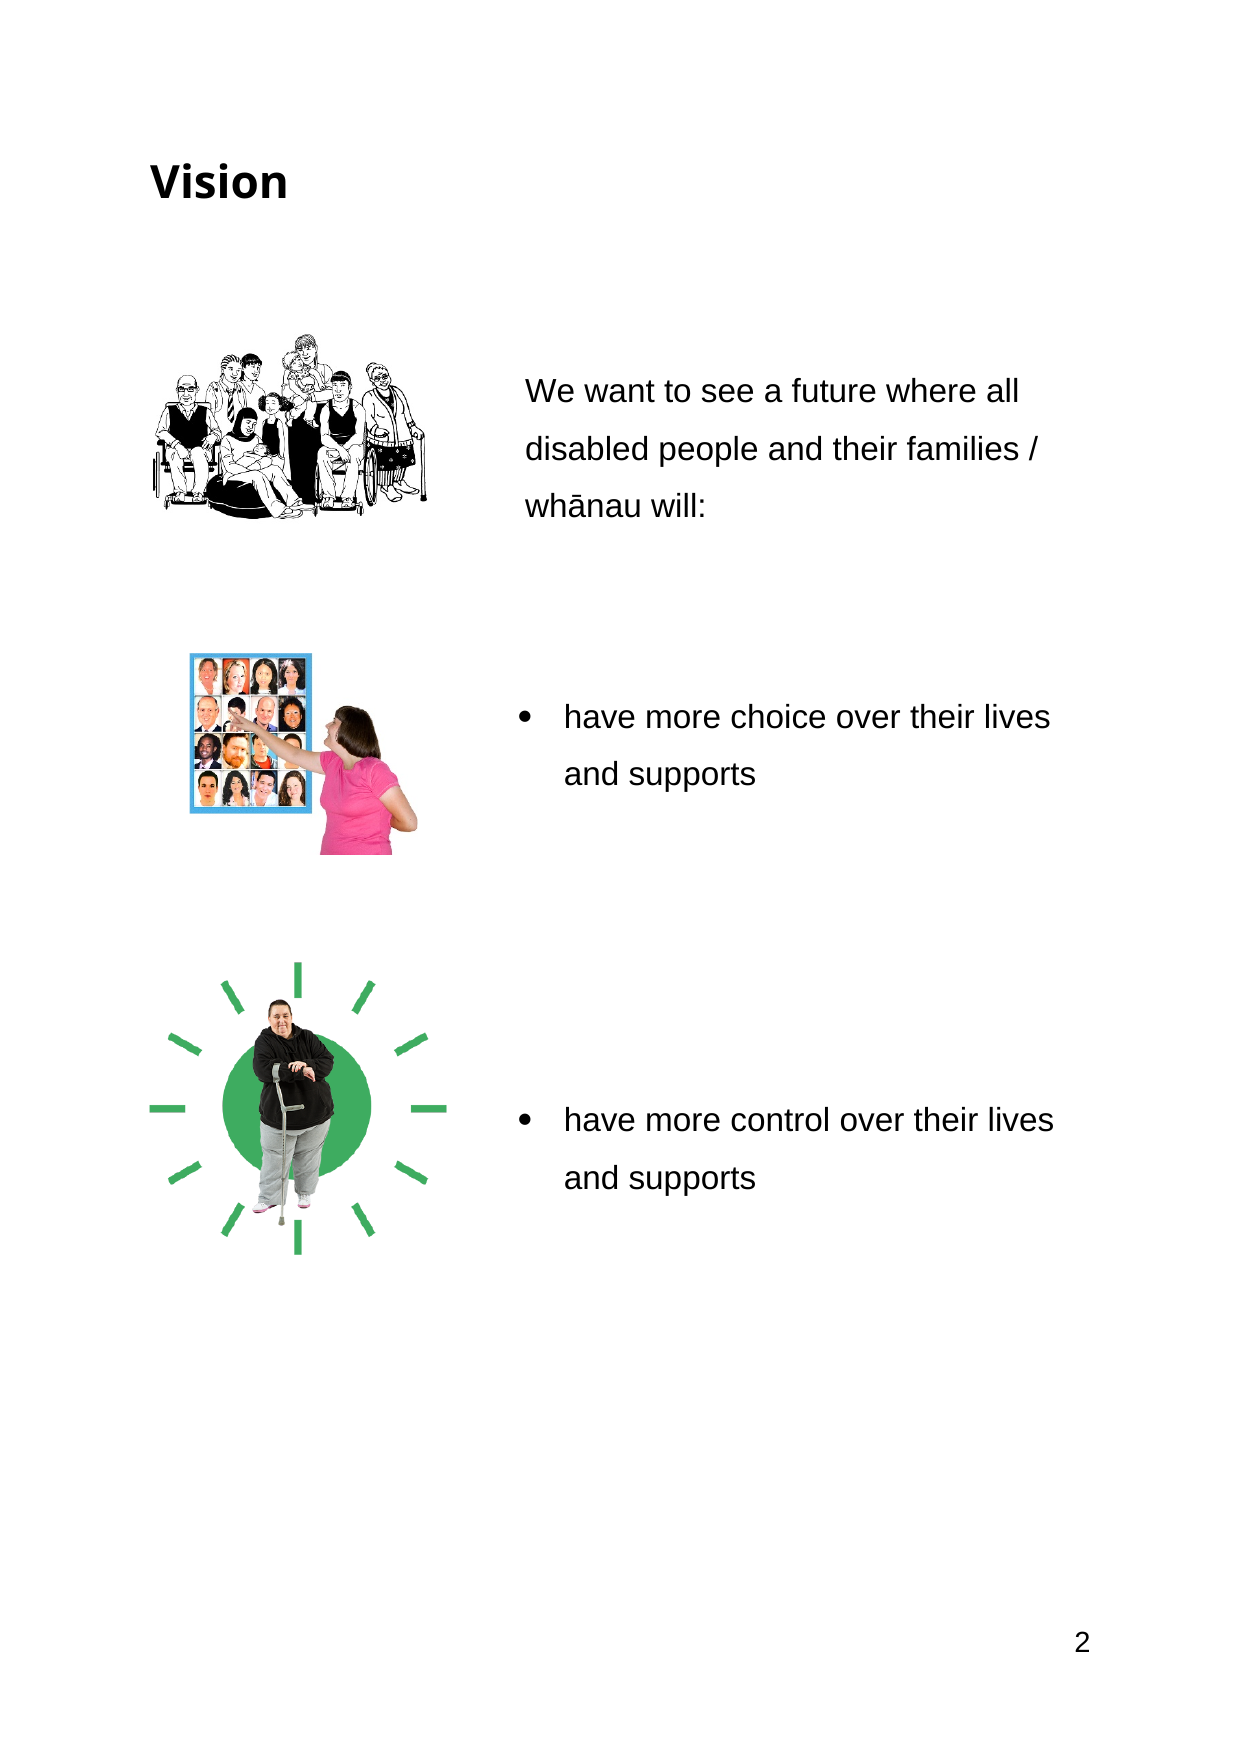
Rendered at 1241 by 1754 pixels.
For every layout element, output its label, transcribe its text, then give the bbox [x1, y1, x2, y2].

picture [189, 653, 418, 855]
text We want to see a future where all disabled people and their families / whānau will: [525, 256, 1090, 525]
list have more choice over their lives and supports [519, 697, 1090, 966]
list have more control over their lives and supports [519, 1100, 1090, 1311]
picture [145, 332, 431, 526]
picture [144, 956, 451, 1263]
